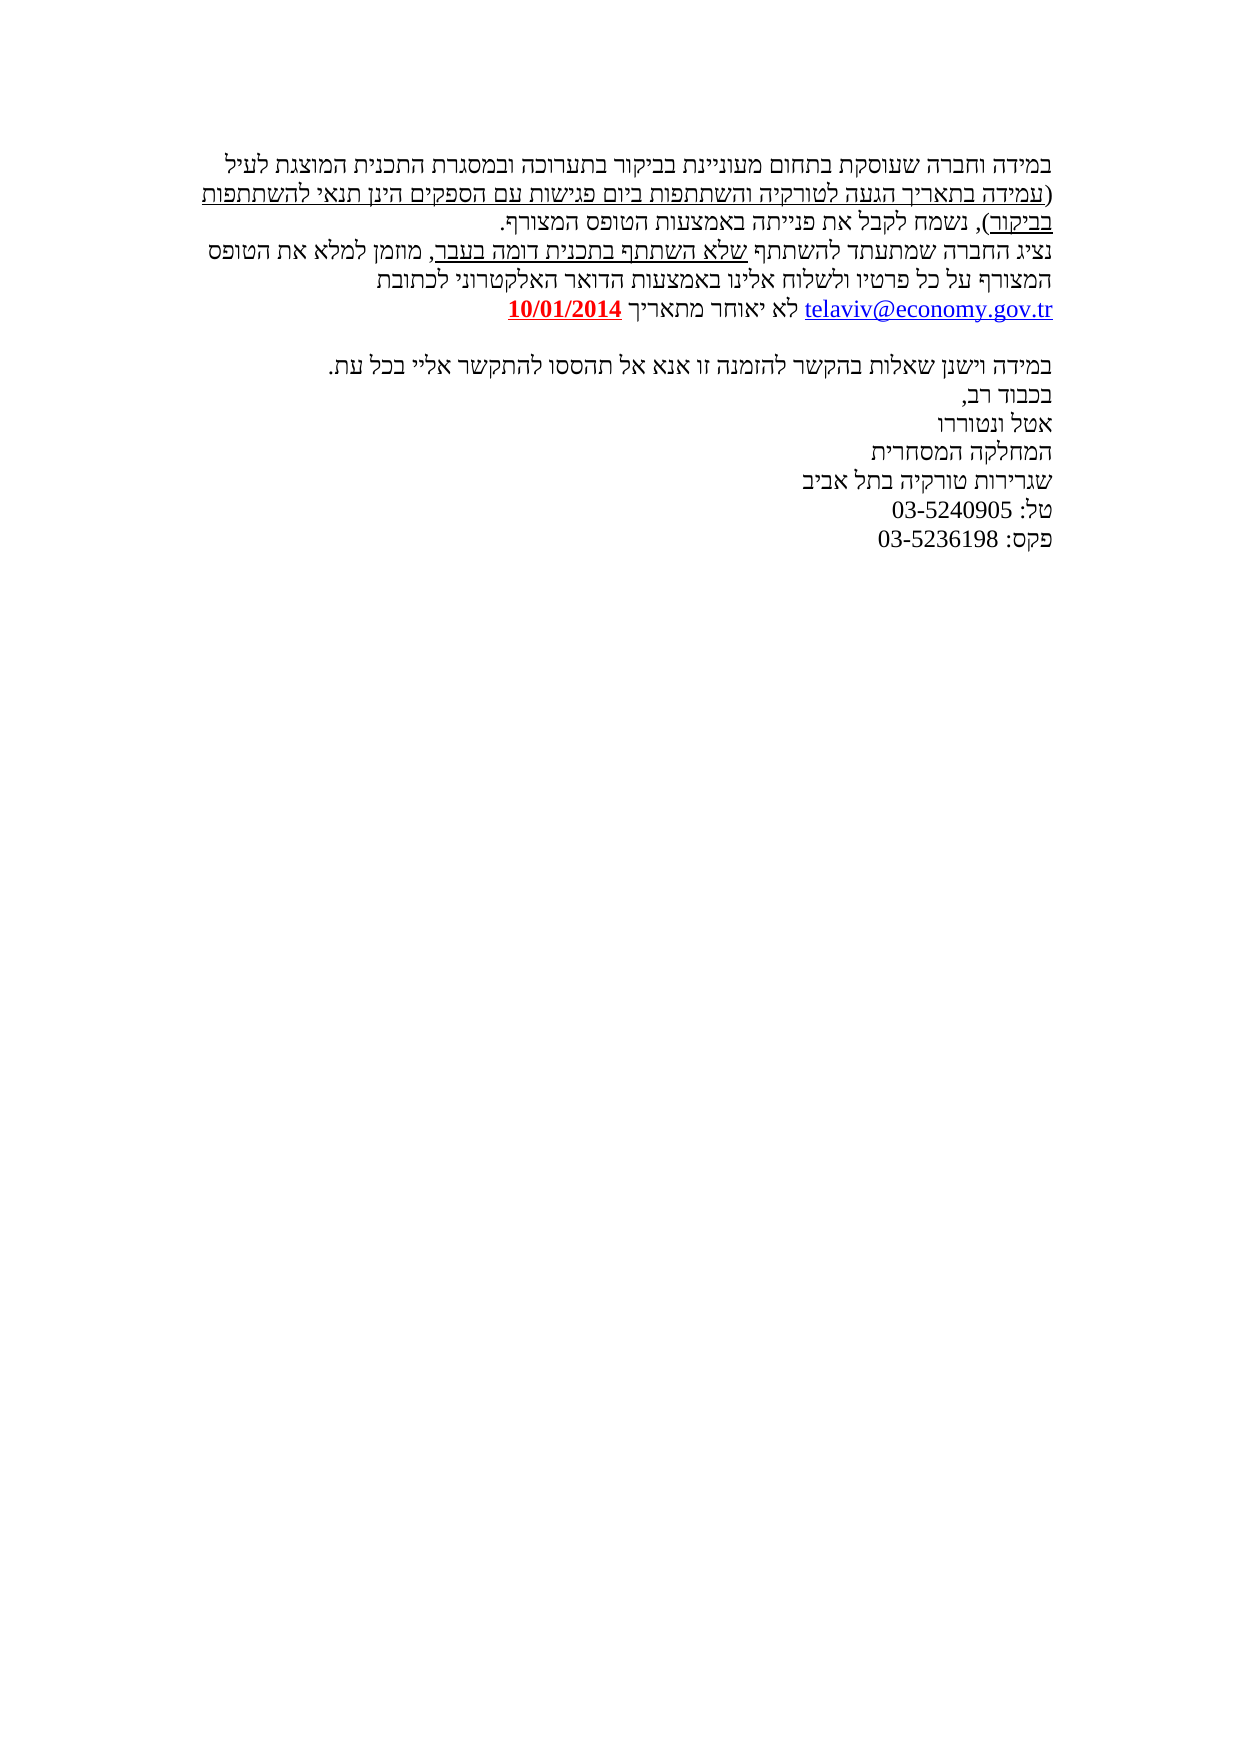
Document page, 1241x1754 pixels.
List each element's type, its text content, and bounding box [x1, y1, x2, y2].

text במידה וחברה שעוסקת בתחום מעוניינת בביקור בתערוכה ובמסגרת התכנית המוצגת לעיל (עמידה בתאריך הגעה לטורקיה והשתתפות ביום פגישות עם הספקים הינן תנאי להשתתפות בביקור), נשמח לקבל את פנייתה באמצעות הטופס המצורף. [187, 150, 1053, 236]
text אטל ונטוררו [187, 409, 1053, 437]
text המחלקה המסחרית [187, 437, 1053, 466]
text פקס: 03-5236198 [187, 524, 1053, 552]
text שגרירות טורקיה בתל אביב [187, 466, 1053, 495]
text בכבוד רב, [187, 380, 1053, 409]
text נציג החברה שמתעתד להשתתף שלא השתתף בתכנית דומה בעבר, מוזמן למלא את הטופס המצורף על כל פרטיו ולשלוח אלינו באמצעות הדואר האלקטרוני לכתובת telaviv@economy.gov.tr לא יאוחר מתאריך 10/01/2014 [187, 236, 1053, 322]
text במידה וישנן שאלות בהקשר להזמנה זו אנא אל תהססו להתקשר אליי בכל עת. [187, 351, 1053, 380]
text טל: 03-5240905 [187, 495, 1053, 524]
